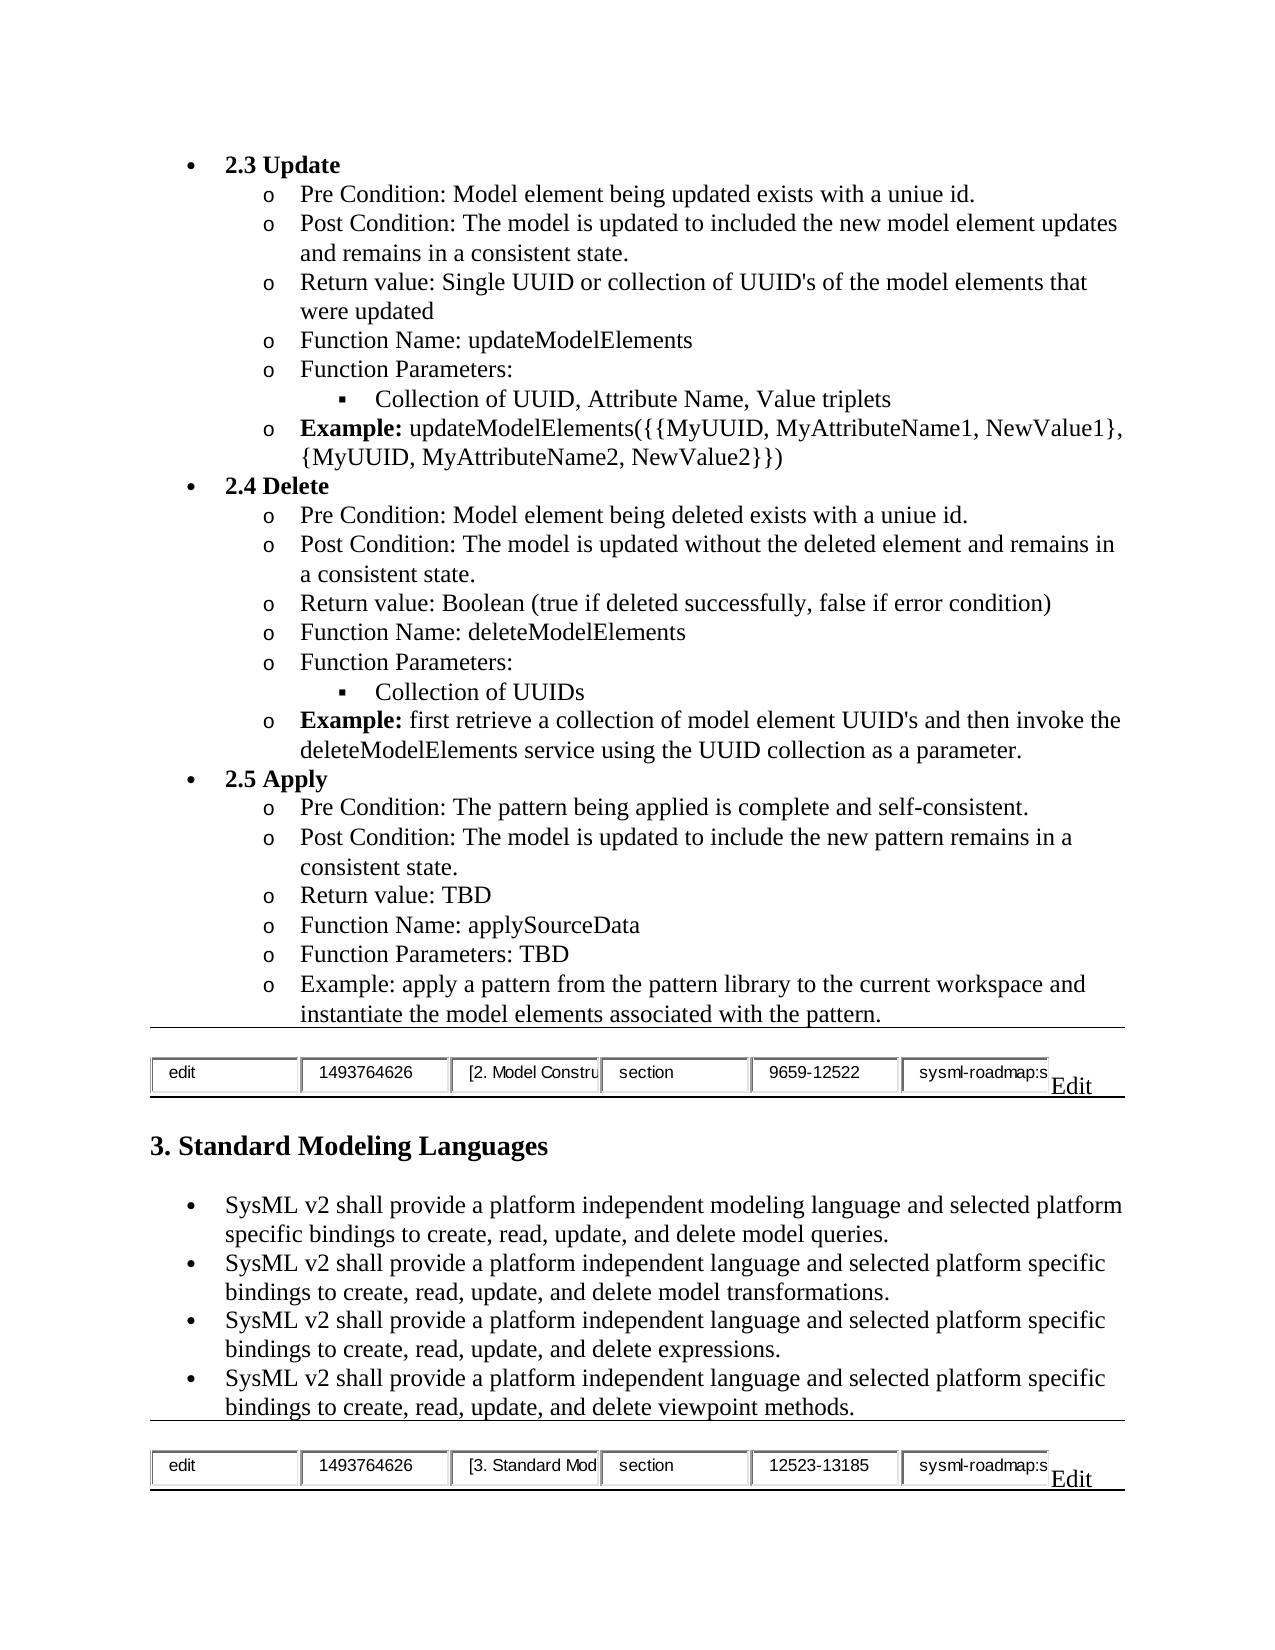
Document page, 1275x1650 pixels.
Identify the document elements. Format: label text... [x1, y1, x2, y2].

list Post Condition: The model is updated to include the new pattern remains in a consistent state. [262, 822, 1125, 880]
list SysML v2 shall provide a platform independent language and selected platform specific bindings to create, read, update, and delete viewpoint methods. [187, 1363, 1125, 1420]
list Function Parameters: TBD [262, 939, 1125, 969]
list Example: first retrieve a collection of model element UUID's and then invoke the deleteModelElements service using the UUID collection as a parameter. [262, 705, 1125, 764]
list Function Name: updateModelElements [262, 325, 1125, 354]
list SysML v2 shall provide a platform independent modeling language and selected platform specific bindings to create, read, update, and delete model queries. [187, 1190, 1125, 1248]
list SysML v2 shall provide a platform independent language and selected platform specific bindings to create, read, update, and delete expressions. [187, 1305, 1125, 1363]
list Post Condition: The model is updated to included the new model element updates and remains in a consistent state. [262, 208, 1125, 267]
list Function Name: deleteModelElements [262, 617, 1125, 647]
list Example: updateModelElements({{MyUUID, MyAttributeName1, NewValue1}, {MyUUID, MyAttributeName2, NewValue2}}) [262, 413, 1125, 471]
list Pre Condition: Model element being updated exists with a uniue id. [262, 179, 1125, 208]
list SysML v2 shall provide a platform independent language and selected platform specific bindings to create, read, update, and delete model transformations. [187, 1248, 1125, 1305]
list 2.3 Update [187, 150, 1125, 179]
list 2.4 Delete [187, 471, 1125, 500]
list Post Condition: The model is updated without the deleted element and remains in a consistent state. [262, 529, 1125, 588]
list Collection of UUIDs [337, 677, 1125, 705]
list 2.5 Apply [187, 764, 1125, 792]
list Function Parameters: [262, 647, 1125, 677]
list Function Parameters: [262, 354, 1125, 384]
list Example: apply a pattern from the pattern library to the current workspace and instantiate the model elements associated with the pattern. [262, 969, 1125, 1027]
list Return value: Boolean (true if deleted successfully, false if error condition) [262, 588, 1125, 617]
text Edit [150, 1057, 1125, 1096]
list Pre Condition: Model element being deleted exists with a uniue id. [262, 500, 1125, 529]
list Return value: Single UUID or collection of UUID's of the model elements that were updated [262, 267, 1125, 325]
list Pre Condition: The pattern being applied is complete and self-consistent. [262, 792, 1125, 822]
list Return value: TBD [262, 880, 1125, 910]
text Edit [150, 1449, 1125, 1489]
list Collection of UUID, Attribute Name, Value triplets [337, 384, 1125, 413]
text 3. Standard Modeling Languages [150, 1129, 1125, 1161]
list Function Name: applySourceData [262, 910, 1125, 939]
